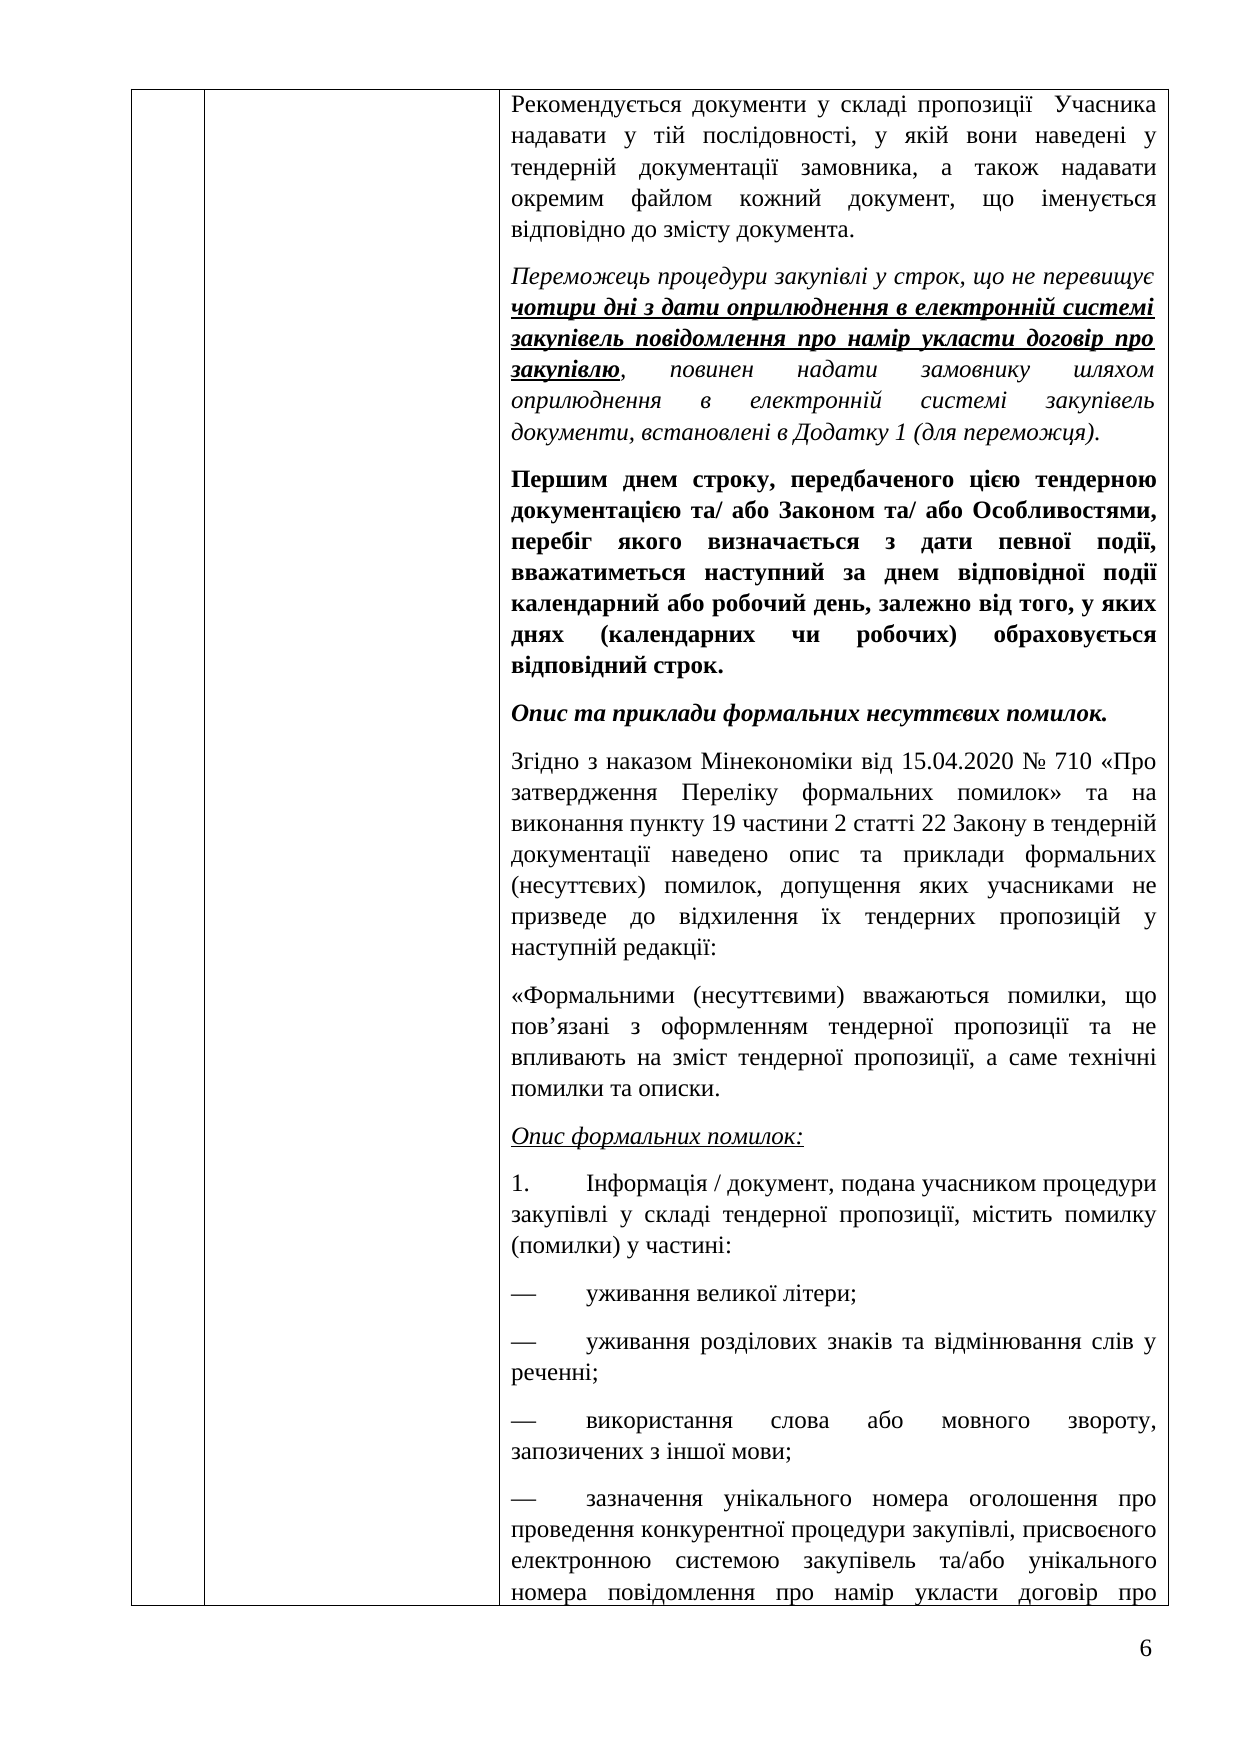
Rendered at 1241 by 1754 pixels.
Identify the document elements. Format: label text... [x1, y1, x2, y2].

table_cell 1 [132, 90, 204, 1605]
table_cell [205, 90, 499, 1605]
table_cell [500, 90, 1168, 1605]
